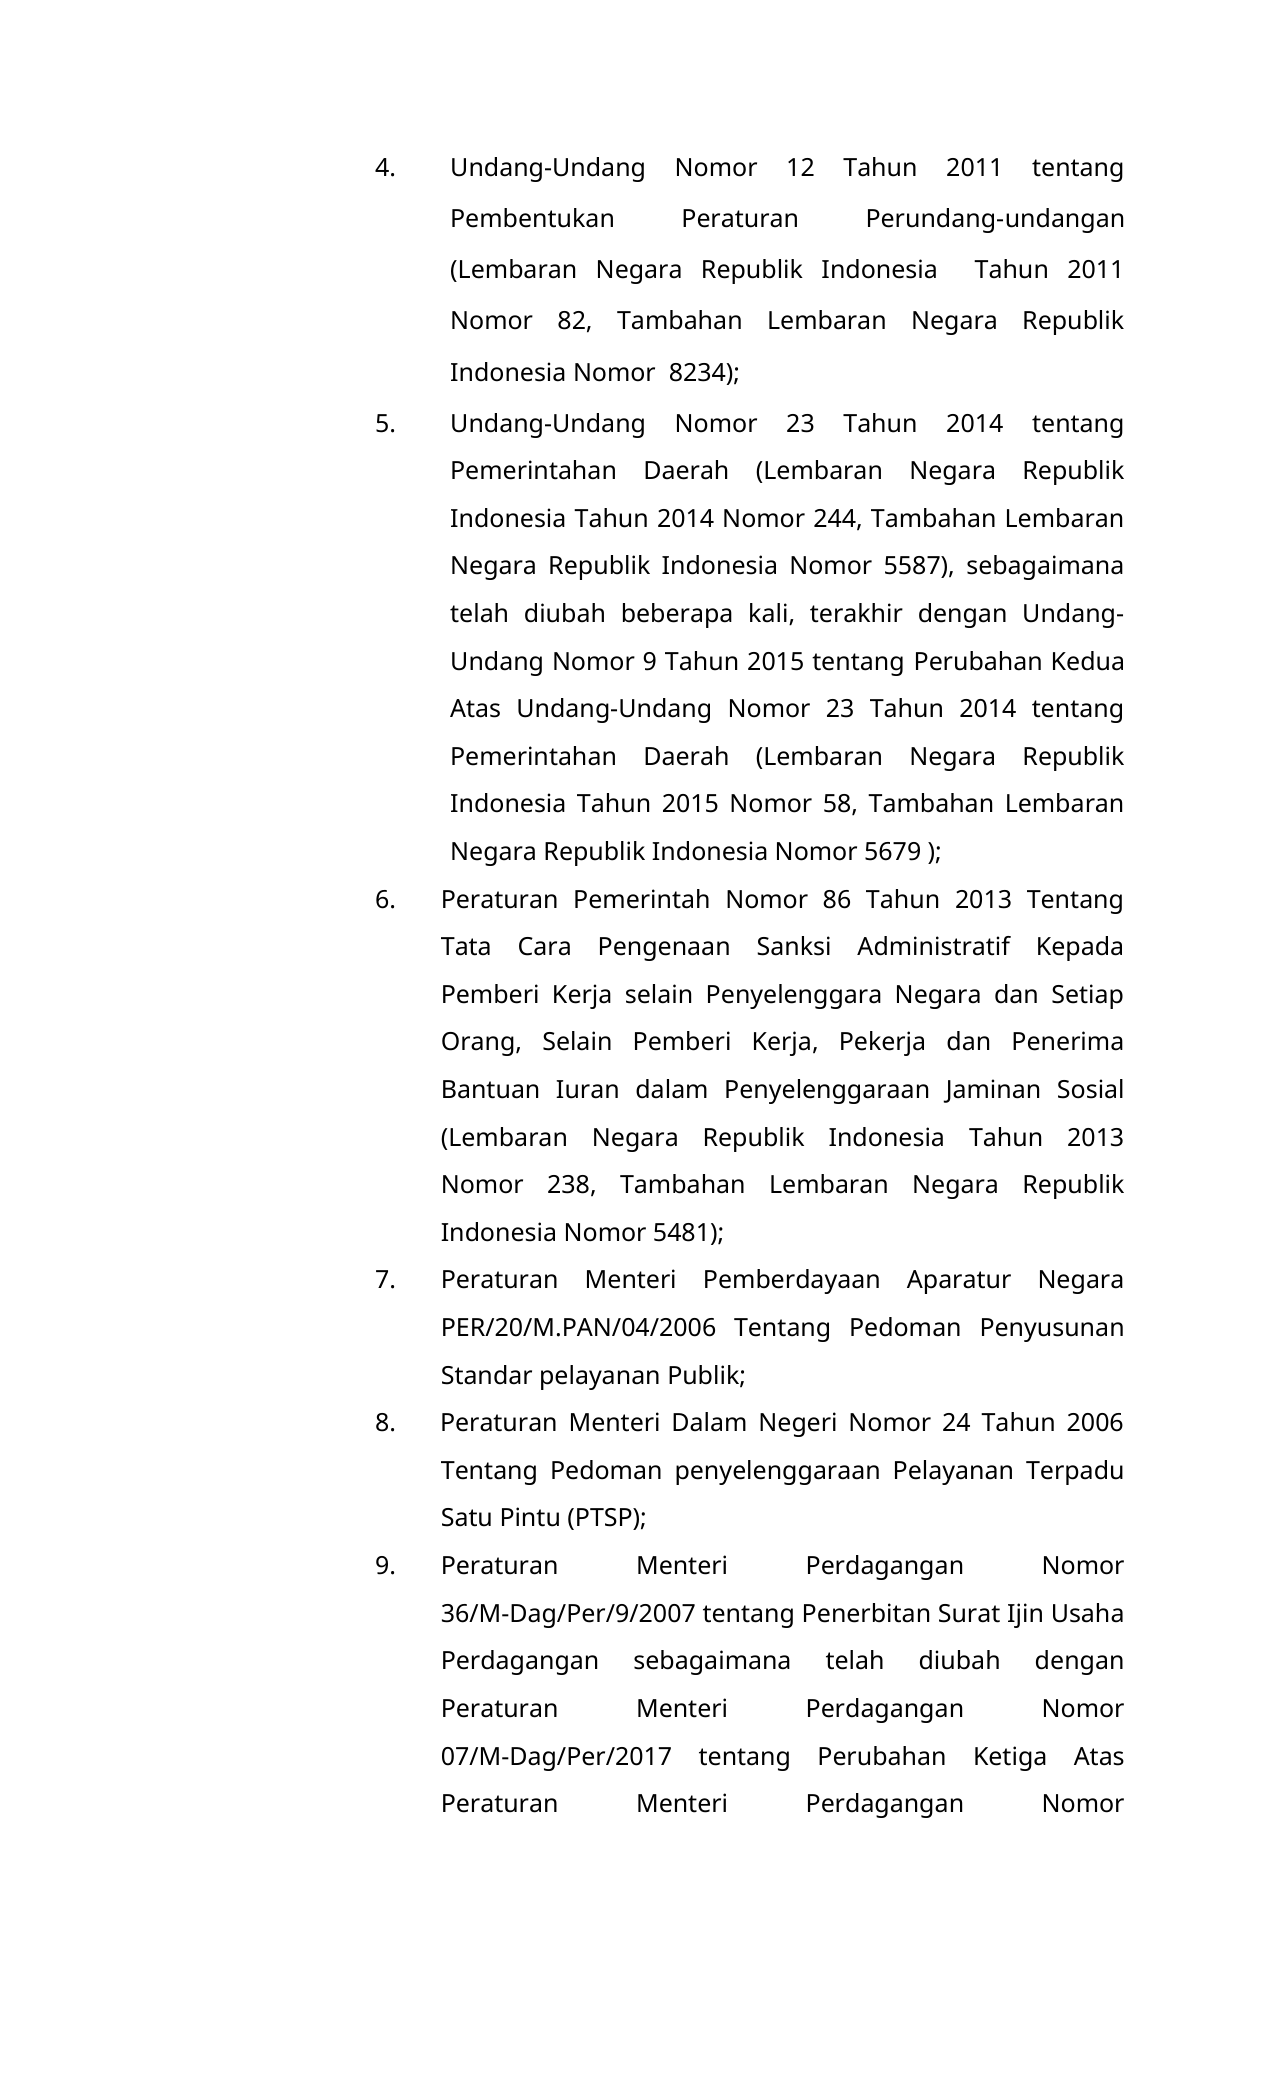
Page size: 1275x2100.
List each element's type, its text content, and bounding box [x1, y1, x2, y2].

text 4. Undang-Undang Nomor 12 Tahun 2011 tentang Pembentukan Peraturan Perundang-undangan (Lembaran Negara Republik Indonesia Tahun 2011 Nomor 82, Tambahan Lembaran Negara Republik Indonesia Nomor 8234); [375, 150, 1125, 388]
text 6. Peraturan Pemerintah Nomor 86 Tahun 2013 Tentang Tata Cara Pengenaan Sanksi Administratif Kepada Pemberi Kerja selain Penyelenggara Negara dan Setiap Orang, Selain Pemberi Kerja, Pekerja dan Penerima Bantuan Iuran dalam Penyelenggaraan Jaminan Sosial (Lembaran Negara Republik Indonesia Tahun 2013 Nomor 238, Tambahan Lembaran Negara Republik Indonesia Nomor 5481); [375, 881, 1125, 1248]
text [375, 1548, 1125, 1820]
text 7. Peraturan Menteri Pemberdayaan Aparatur Negara PER/20/M.PAN/04/2006 Tentang Pedoman Penyusunan Standar pelayanan Publik; [375, 1262, 1125, 1391]
text 5. Undang-Undang Nomor 23 Tahun 2014 tentang Pemerintahan Daerah (Lembaran Negara Republik Indonesia Tahun 2014 Nomor 244, Tambahan Lembaran Negara Republik Indonesia Nomor 5587), sebagaimana telah diubah beberapa kali, terakhir dengan Undang-Undang Nomor 9 Tahun 2015 tentang Perubahan Kedua Atas Undang-Undang Nomor 23 Tahun 2014 tentang Pemerintahan Daerah (Lembaran Negara Republik Indonesia Tahun 2015 Nomor 58, Tambahan Lembaran Negara Republik Indonesia Nomor 5679 ); [375, 405, 1125, 868]
text 8. Peraturan Menteri Dalam Negeri Nomor 24 Tahun 2006 Tentang Pedoman penyelenggaraan Pelayanan Terpadu Satu Pintu (PTSP); [375, 1405, 1125, 1534]
